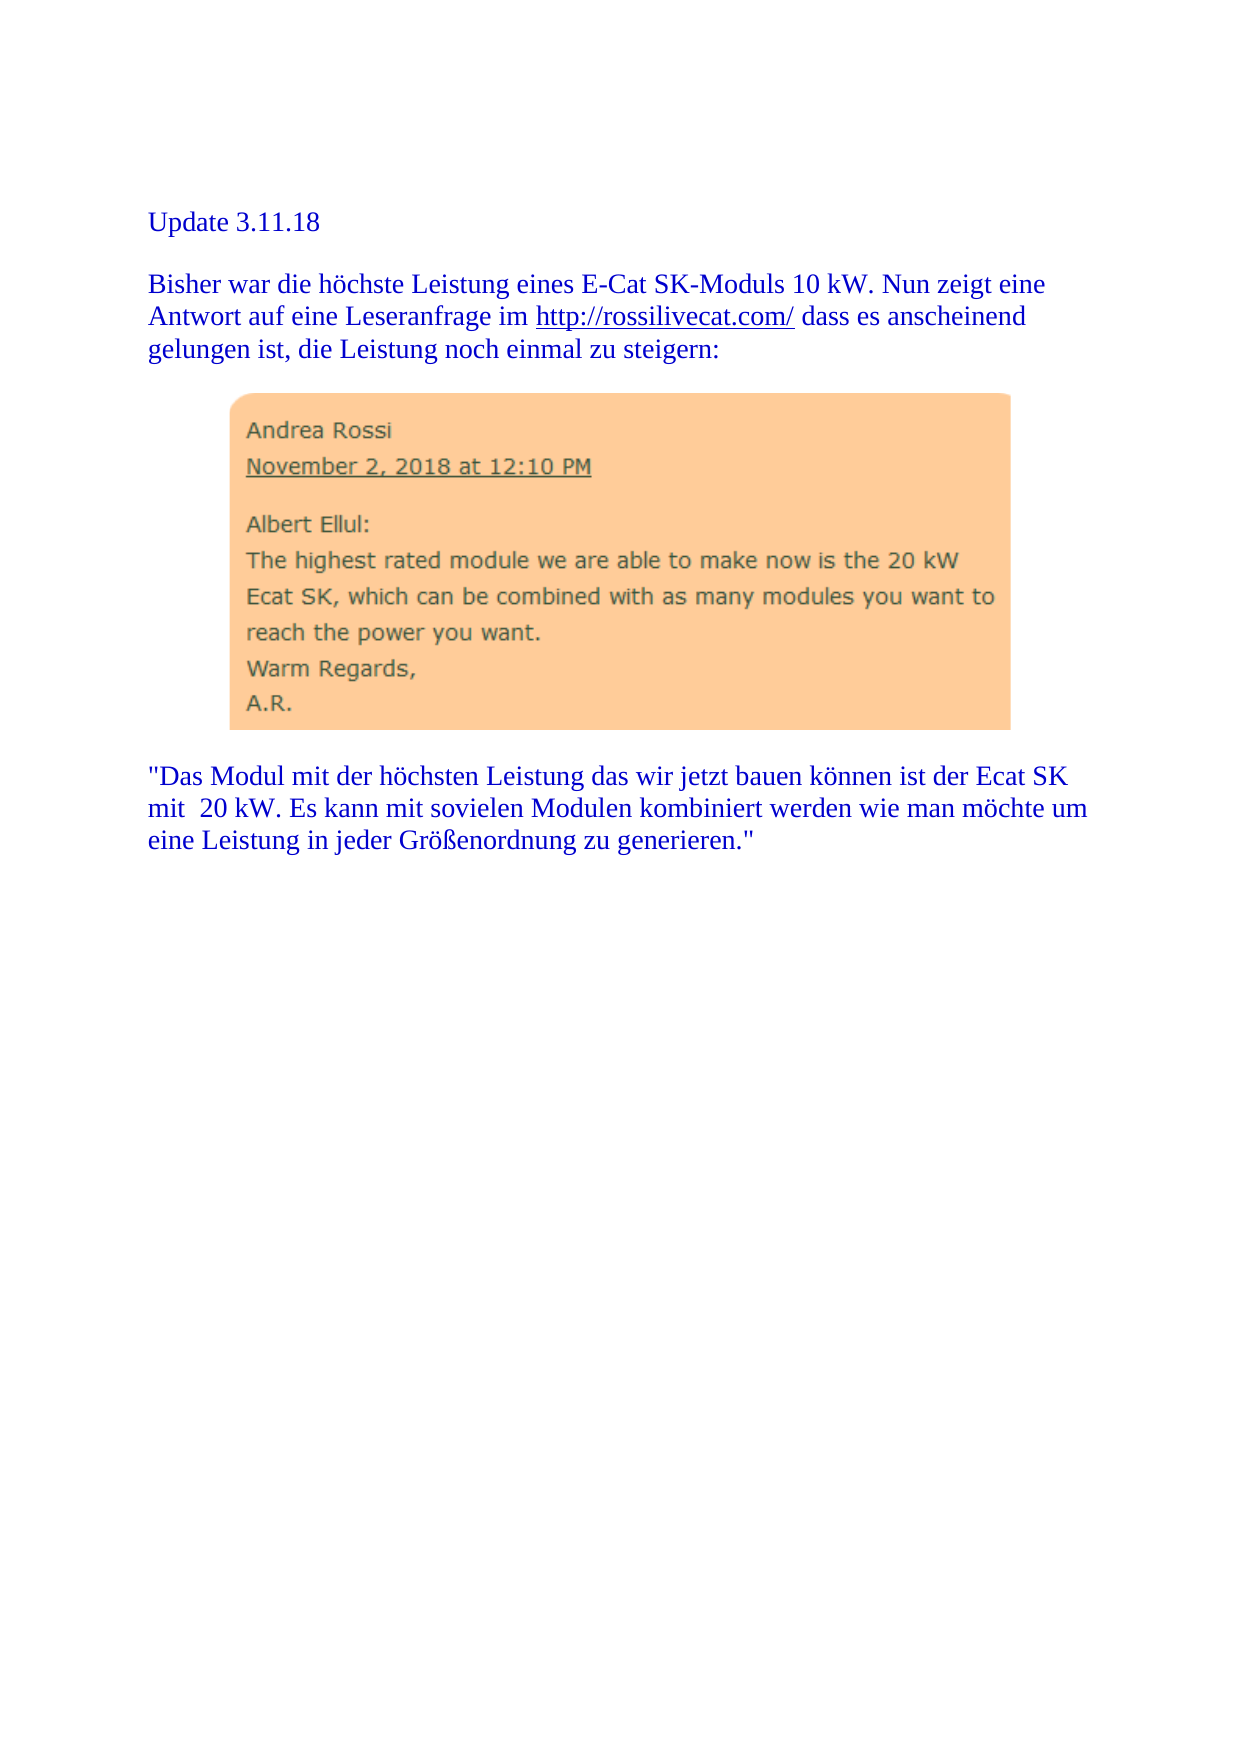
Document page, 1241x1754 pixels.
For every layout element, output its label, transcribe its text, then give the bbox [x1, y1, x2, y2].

text Update 3.11.18 [148, 206, 1093, 238]
picture [229, 393, 1011, 730]
text "Das Modul mit der höchsten Leistung das wir jetzt bauen können ist der Ecat SK mit 20 kW. Es kann mit sovielen Modulen kombiniert werden wie man möchte um eine Leistung in jeder Größenordnung zu generieren." [148, 758, 1093, 856]
text Bisher war die höchste Leistung eines E-Cat SK-Moduls 10 kW. Nun zeigt eine Antwort auf eine Leseranfrage im http://rossilivecat.com/ dass es anscheinend gelungen ist, die Leistung noch einmal zu steigern: [148, 267, 1093, 364]
